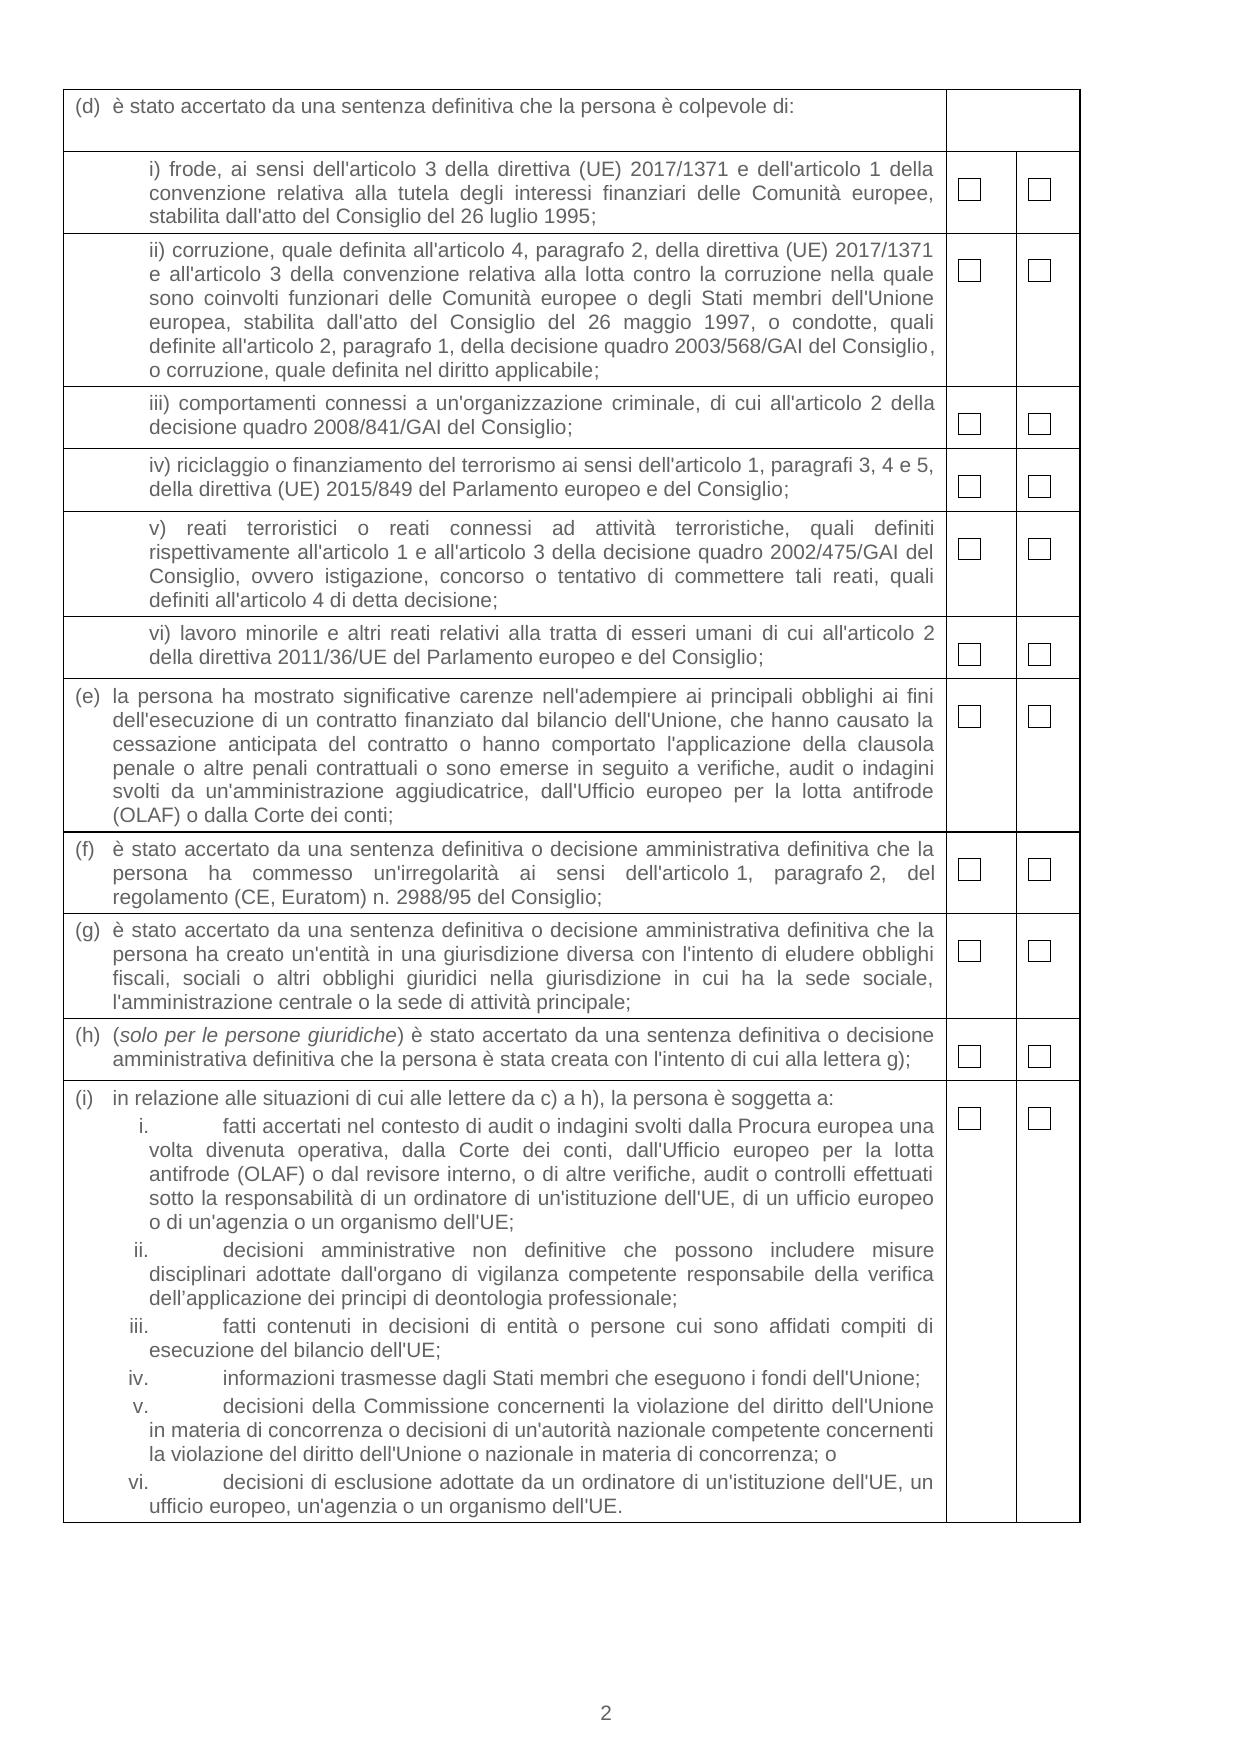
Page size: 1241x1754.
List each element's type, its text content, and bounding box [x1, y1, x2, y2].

table_cell [947, 449, 1016, 511]
table_cell [947, 617, 1016, 678]
table_cell [947, 387, 1016, 448]
table_cell [947, 152, 1016, 232]
table_cell [1017, 679, 1079, 831]
table_cell [1017, 617, 1079, 678]
table_cell la persona ha mostrato significative carenze nell'adempiere ai principali obblighi ai fini dell'esecuzione di un contratto finanziato dal bilancio dell'Unione, che hanno causato la cessazione anticipata del contratto o hanno comportato l'applicazione della clausola penale o altre penali contrattuali o sono emerse in seguito a verifiche, audit o indagini svolti da un'amministrazione aggiudicatrice, dall'Ufficio europeo per la lotta antifrode (OLAF) o dalla Corte dei conti; [64, 679, 946, 831]
table_cell iv) riciclaggio o finanziamento del terrorismo ai sensi dell'articolo 1, paragrafi 3, 4 e 5, della direttiva (UE) 2015/849 del Parlamento europeo e del Consiglio; [64, 449, 946, 511]
table_cell (solo per le persone giuridiche) è stato accertato da una sentenza definitiva o decisione amministrativa definitiva che la persona è stata creata con l'intento di cui alla lettera g); [64, 1019, 946, 1080]
table_cell è stato accertato da una sentenza definitiva o decisione amministrativa definitiva che la persona ha commesso un'irregolarità ai sensi dell'articolo 1, paragrafo 2, del regolamento (CE, Euratom) n. 2988/95 del Consiglio; [64, 833, 946, 913]
table_cell in relazione alle situazioni di cui alle lettere da c) a h), la persona è soggetta a: fatti accertati nel contesto di audit o indagini svolti dalla Procura europea una volta divenuta operativa, dalla Corte dei conti, dall'Ufficio europeo per la lotta antifrode (OLAF) o dal revisore interno, o di altre verifiche, audit o controlli effettuati sotto la responsabilità di un ordinatore di un'istituzione dell'UE, di un ufficio europeo o di un'agenzia o un organismo dell'UE; decisioni amministrative non definitive che possono includere misure disciplinari adottate dall'organo di vigilanza competente responsabile della verifica dell’applicazione dei principi di deontologia professionale; fatti contenuti in decisioni di entità o persone cui sono affidati compiti di esecuzione del bilancio dell'UE; informazioni trasmesse dagli Stati membri che eseguono i fondi dell'Unione; decisioni della Commissione concernenti la violazione del diritto dell'Unione in materia di concorrenza o decisioni di un'autorità nazionale competente concernenti la violazione del diritto dell'Unione o nazionale in materia di concorrenza; o decisioni di esclusione adottate da un ordinatore di un'istituzione dell'UE, un ufficio europeo, un'agenzia o un organismo dell'UE. [64, 1081, 946, 1522]
table_cell [1017, 1081, 1079, 1522]
table_cell [1017, 1019, 1079, 1080]
table_cell [947, 1019, 1016, 1080]
table_cell iii) comportamenti connessi a un'organizzazione criminale, di cui all'articolo 2 della decisione quadro 2008/841/GAI del Consiglio; [64, 387, 946, 448]
table_cell [947, 512, 1016, 616]
table_cell [947, 1081, 1016, 1522]
table_cell [1017, 914, 1079, 1018]
table_cell ii) corruzione, quale definita all'articolo 4, paragrafo 2, della direttiva (UE) 2017/1371 e all'articolo 3 della convenzione relativa alla lotta contro la corruzione nella quale sono coinvolti funzionari delle Comunità europee o degli Stati membri dell'Unione europea, stabilita dall'atto del Consiglio del 26 maggio 1997, o condotte, quali definite all'articolo 2, paragrafo 1, della decisione quadro 2003/568/GAI del Consiglio, o corruzione, quale definita nel diritto applicabile; [64, 234, 946, 386]
table_cell [1017, 387, 1079, 448]
table_cell [947, 833, 1016, 913]
table_cell è stato accertato da una sentenza definitiva o decisione amministrativa definitiva che la persona ha creato un'entità in una giurisdizione diversa con l'intento di eludere obblighi fiscali, sociali o altri obblighi giuridici nella giurisdizione in cui ha la sede sociale, l'amministrazione centrale o la sede di attività principale; [64, 914, 946, 1018]
table_cell [947, 90, 1079, 151]
table_cell v) reati terroristici o reati connessi ad attività terroristiche, quali definiti rispettivamente all'articolo 1 e all'articolo 3 della decisione quadro 2002/475/GAI del Consiglio, ovvero istigazione, concorso o tentativo di commettere tali reati, quali definiti all'articolo 4 di detta decisione; [64, 512, 946, 616]
table_cell [947, 914, 1016, 1018]
table_cell è stato accertato da una sentenza definitiva che la persona è colpevole di: [64, 90, 946, 151]
table_cell i) frode, ai sensi dell'articolo 3 della direttiva (UE) 2017/1371 e dell'articolo 1 della convenzione relativa alla tutela degli interessi finanziari delle Comunità europee, stabilita dall'atto del Consiglio del 26 luglio 1995; [64, 152, 946, 232]
table_cell [1017, 833, 1079, 913]
table_cell [947, 679, 1016, 831]
table_cell [947, 234, 1016, 386]
table_cell [1017, 152, 1079, 232]
table_cell vi) lavoro minorile e altri reati relativi alla tratta di esseri umani di cui all'articolo 2 della direttiva 2011/36/UE del Parlamento europeo e del Consiglio; [64, 617, 946, 678]
table_cell [1017, 512, 1079, 616]
table_cell [1017, 449, 1079, 511]
table_cell [1017, 234, 1079, 386]
